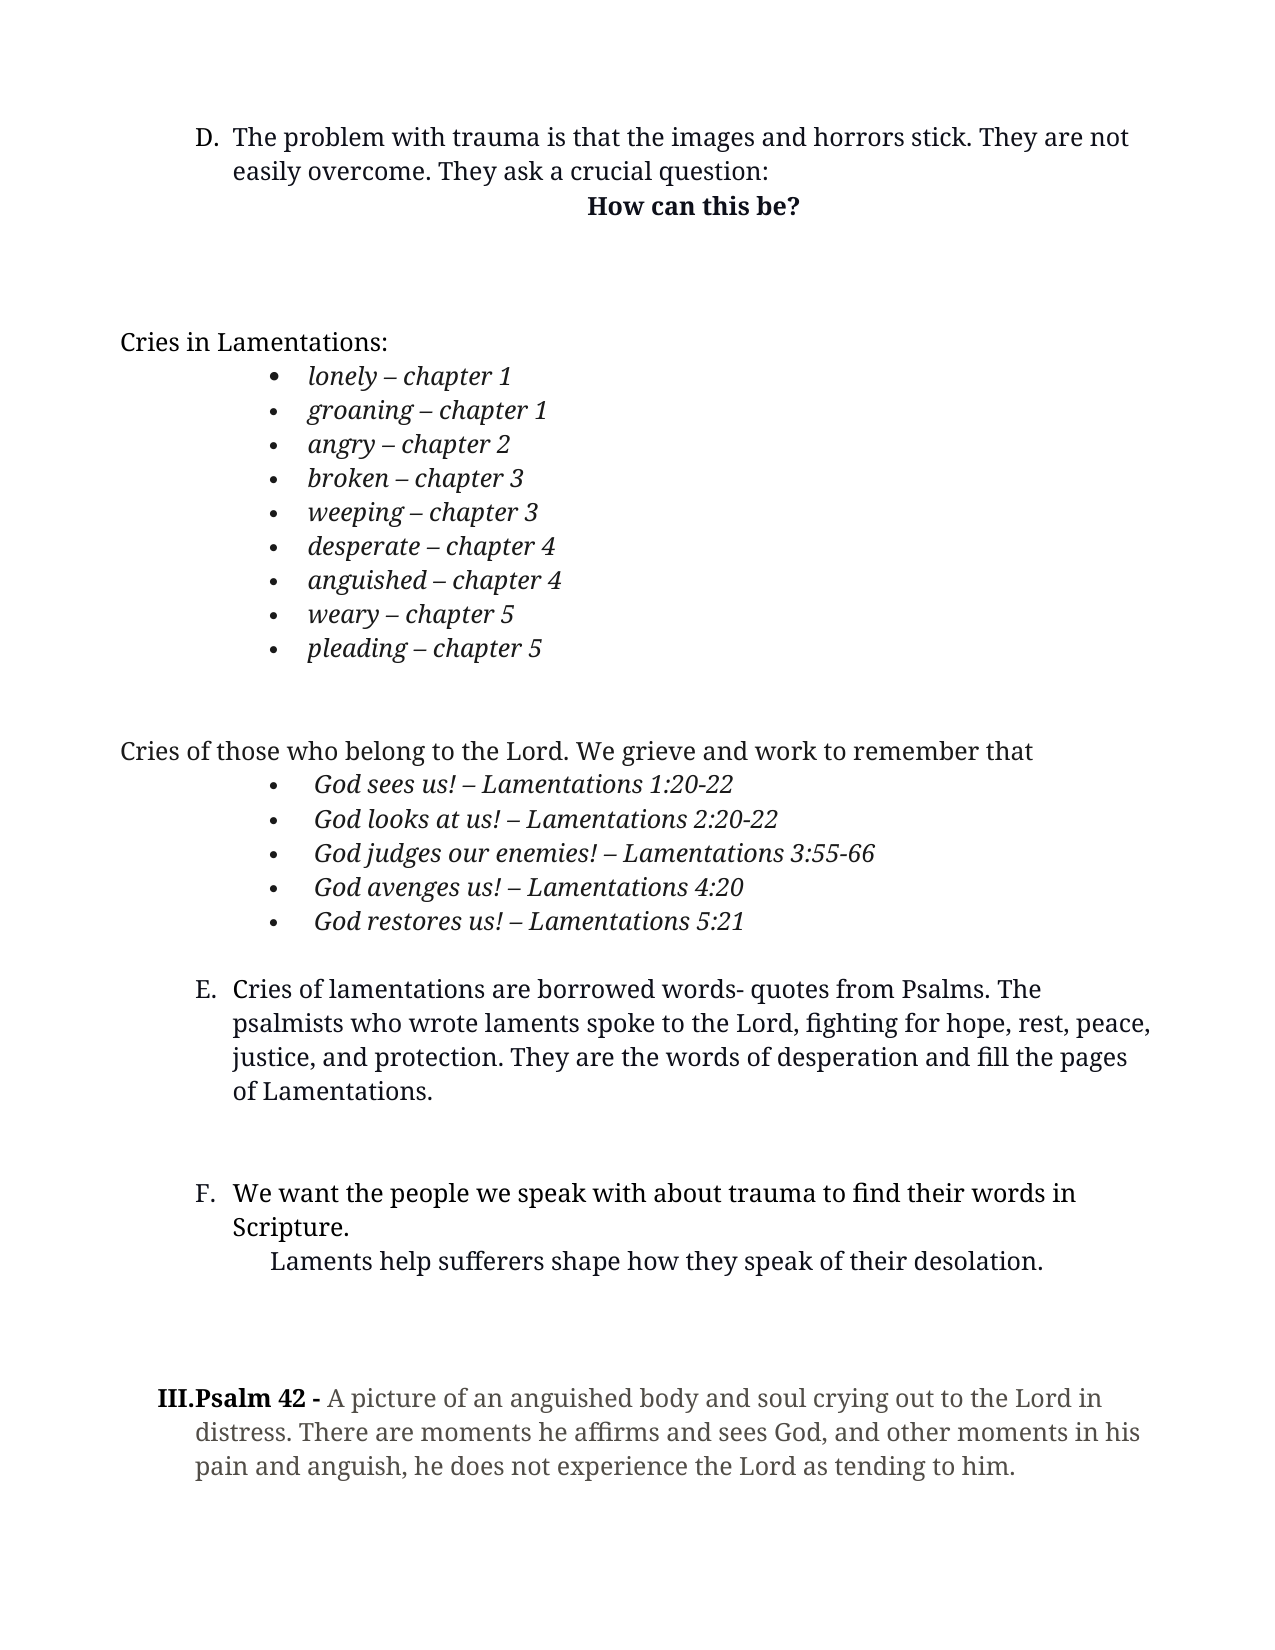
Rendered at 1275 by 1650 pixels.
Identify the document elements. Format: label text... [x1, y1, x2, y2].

list God restores us! – Lamentations 5:21 [270, 903, 1155, 937]
list God judges our enemies! – Lamentations 3:55-66 [270, 835, 1155, 869]
list We want the people we speak with about trauma to find their words in Scripture. [195, 1176, 1155, 1244]
list groaning – chapter 1 [270, 392, 1155, 427]
list lonely – chapter 1 [270, 358, 1155, 392]
list angry – chapter 2 [270, 427, 1155, 461]
text Cries of those who belong to the Lord. We grieve and work to remember that [120, 733, 1155, 767]
list The problem with trauma is that the images and horrors stick. They are not easily overcome. They ask a crucial question: [195, 120, 1155, 188]
text How can this be? [232, 188, 1155, 222]
list weeping – chapter 3 [270, 495, 1155, 529]
text Cries in Lamentations: [120, 324, 1155, 358]
list Psalm 42 - A picture of an anguished body and soul crying out to the Lord in distress. There are moments he affirms and sees God, and other moments in his pain and anguish, he does not experience the Lord as tending to him. [157, 1380, 1155, 1482]
list Cries of lamentations are borrowed words- quotes from Psalms. The psalmists who wrote laments spoke to the Lord, fighting for hope, rest, peace, justice, and protection. They are the words of desperation and fill the pages of Lamentations. [195, 972, 1155, 1108]
list God looks at us! – Lamentations 2:20-22 [270, 801, 1155, 835]
list Laments help sufferers shape how they speak of their desolation. [232, 1244, 1155, 1278]
list God sees us! – Lamentations 1:20-22 [270, 767, 1155, 801]
list pleading – chapter 5 [270, 631, 1155, 665]
list weary – chapter 5 [270, 597, 1155, 631]
list God avenges us! – Lamentations 4:20 [270, 869, 1155, 903]
list desperate – chapter 4 [270, 529, 1155, 563]
list broken – chapter 3 [270, 461, 1155, 495]
list anguished – chapter 4 [270, 563, 1155, 597]
